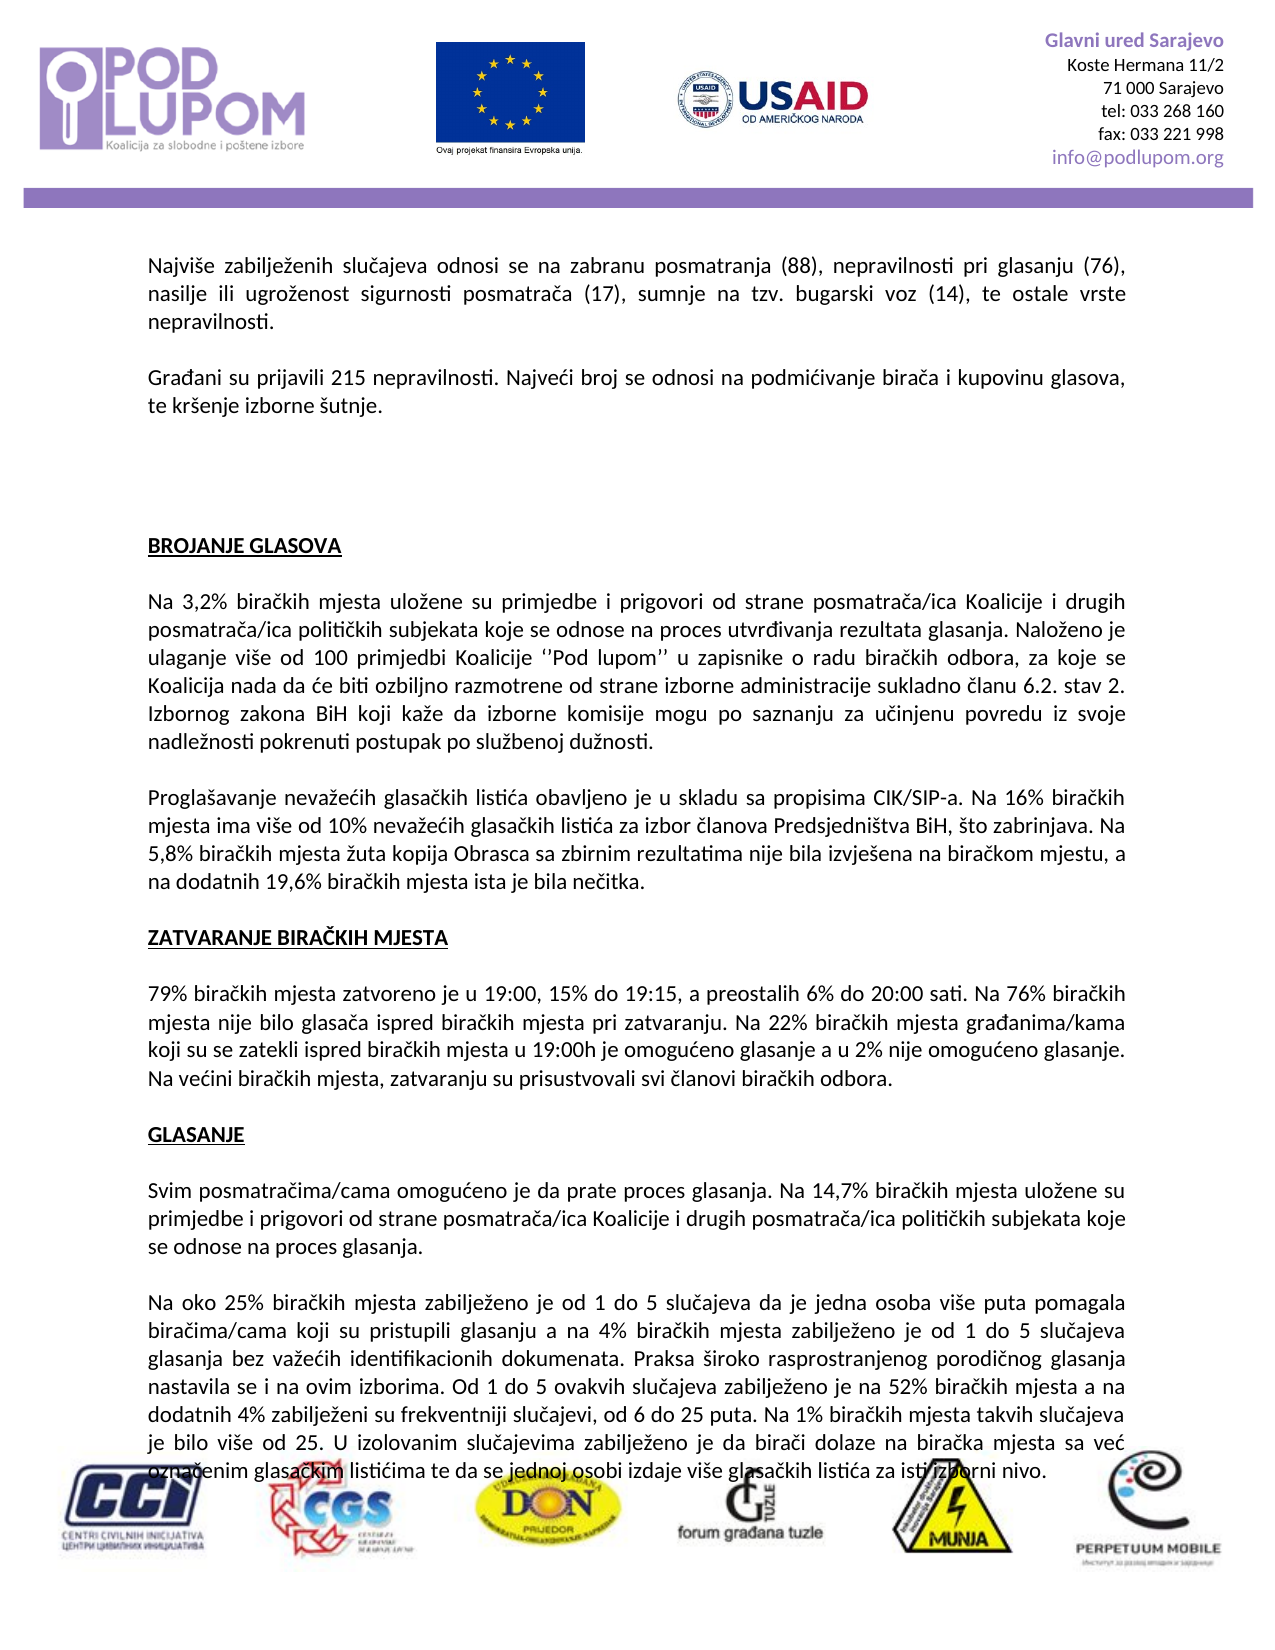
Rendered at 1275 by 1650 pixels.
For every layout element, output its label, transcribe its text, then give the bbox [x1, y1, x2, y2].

text 79% biračkih mjesta zatvoreno je u 19:00, 15% do 19:15, a preostalih 6% do 20:00 sati. Na 76% biračkih mjesta nije bilo glasača ispred biračkih mjesta pri zatvaranju. Na 22% biračkih mjesta građanima/kama koji su se zatekli ispred biračkih mjesta u 19:00h je omogućeno glasanje a u 2% nije omogućeno glasanje. Na većini biračkih mjesta, zatvaranju su prisustvovali svi članovi biračkih odbora. [148, 979, 1127, 1092]
text Građani su prijavili 215 nepravilnosti. Najveći broj se odnosi na podmićivanje birača i kupovinu glasova, te kršenje izborne šutnje. [148, 363, 1127, 419]
picture [9, 1446, 1270, 1572]
text Na oko 25% biračkih mjesta zabilježeno je od 1 do 5 slučajeva da je jedna osoba više puta pomagala biračima/cama koji su pristupili glasanju a na 4% biračkih mjesta zabilježeno je od 1 do 5 slučajeva glasanja bez važećih identifikacionih dokumenata. Praksa široko rasprostranjenog porodičnog glasanja nastavila se i na ovim izborima. Od 1 do 5 ovakvih slučajeva zabilježeno je na 52% biračkih mjesta a na dodatnih 4% zabilježeni su frekventniji slučajevi, od 6 do 25 puta. Na 1% biračkih mjesta takvih slučajeva je bilo više od 25. U izolovanim slučajevima zabilježeno je da birači dolaze na biračka mjesta sa već označenim glasačkim listićima te da se jednoj osobi izdaje više glasačkih listića za isti izborni nivo. [148, 1288, 1127, 1484]
text Najviše zabilježenih slučajeva odnosi se na zabranu posmatranja (88), nepravilnosti pri glasanju (76), nasilje ili ugroženost sigurnosti posmatrača (17), sumnje na tzv. bugarski voz (14), te ostale vrste nepravilnosti. [148, 251, 1127, 335]
text Proglašavanje nevažećih glasačkih listića obavljeno je u skladu sa propisima CIK/SIP-a. Na 16% biračkih mjesta ima više od 10% nevažećih glasačkih listića za izbor članova Predsjedništva BiH, što zabrinjava. Na 5,8% biračkih mjesta žuta kopija Obrasca sa zbirnim rezultatima nije bila izvješena na biračkom mjestu, a na dodatnih 19,6% biračkih mjesta ista je bila nečitka. [148, 783, 1127, 896]
text ZATVARANJE BIRAČKIH MJESTA [148, 923, 1127, 952]
text GLASANJE [148, 1120, 1127, 1148]
text BROJANJE GLASOVA [148, 531, 1127, 559]
picture [1, 2, 1274, 208]
text Na 3,2% biračkih mjesta uložene su primjedbe i prigovori od strane posmatrača/ica Koalicije i drugih posmatrača/ica političkih subjekata koje se odnose na proces utvrđivanja rezultata glasanja. Naloženo je ulaganje više od 100 primjedbi Koalicije ‘’Pod lupom’’ u zapisnike o radu biračkih odbora, za koje se Koalicija nada da će biti ozbiljno razmotrene od strane izborne administracije sukladno članu 6.2. stav 2. Izbornog zakona BiH koji kaže da izborne komisije mogu po saznanju za učinjenu povredu iz svoje nadležnosti pokrenuti postupak po službenoj dužnosti. [148, 587, 1127, 755]
text Svim posmatračima/cama omogućeno je da prate proces glasanja. Na 14,7% biračkih mjesta uložene su primjedbe i prigovori od strane posmatrača/ica Koalicije i drugih posmatrača/ica političkih subjekata koje se odnose na proces glasanja. [148, 1176, 1127, 1260]
